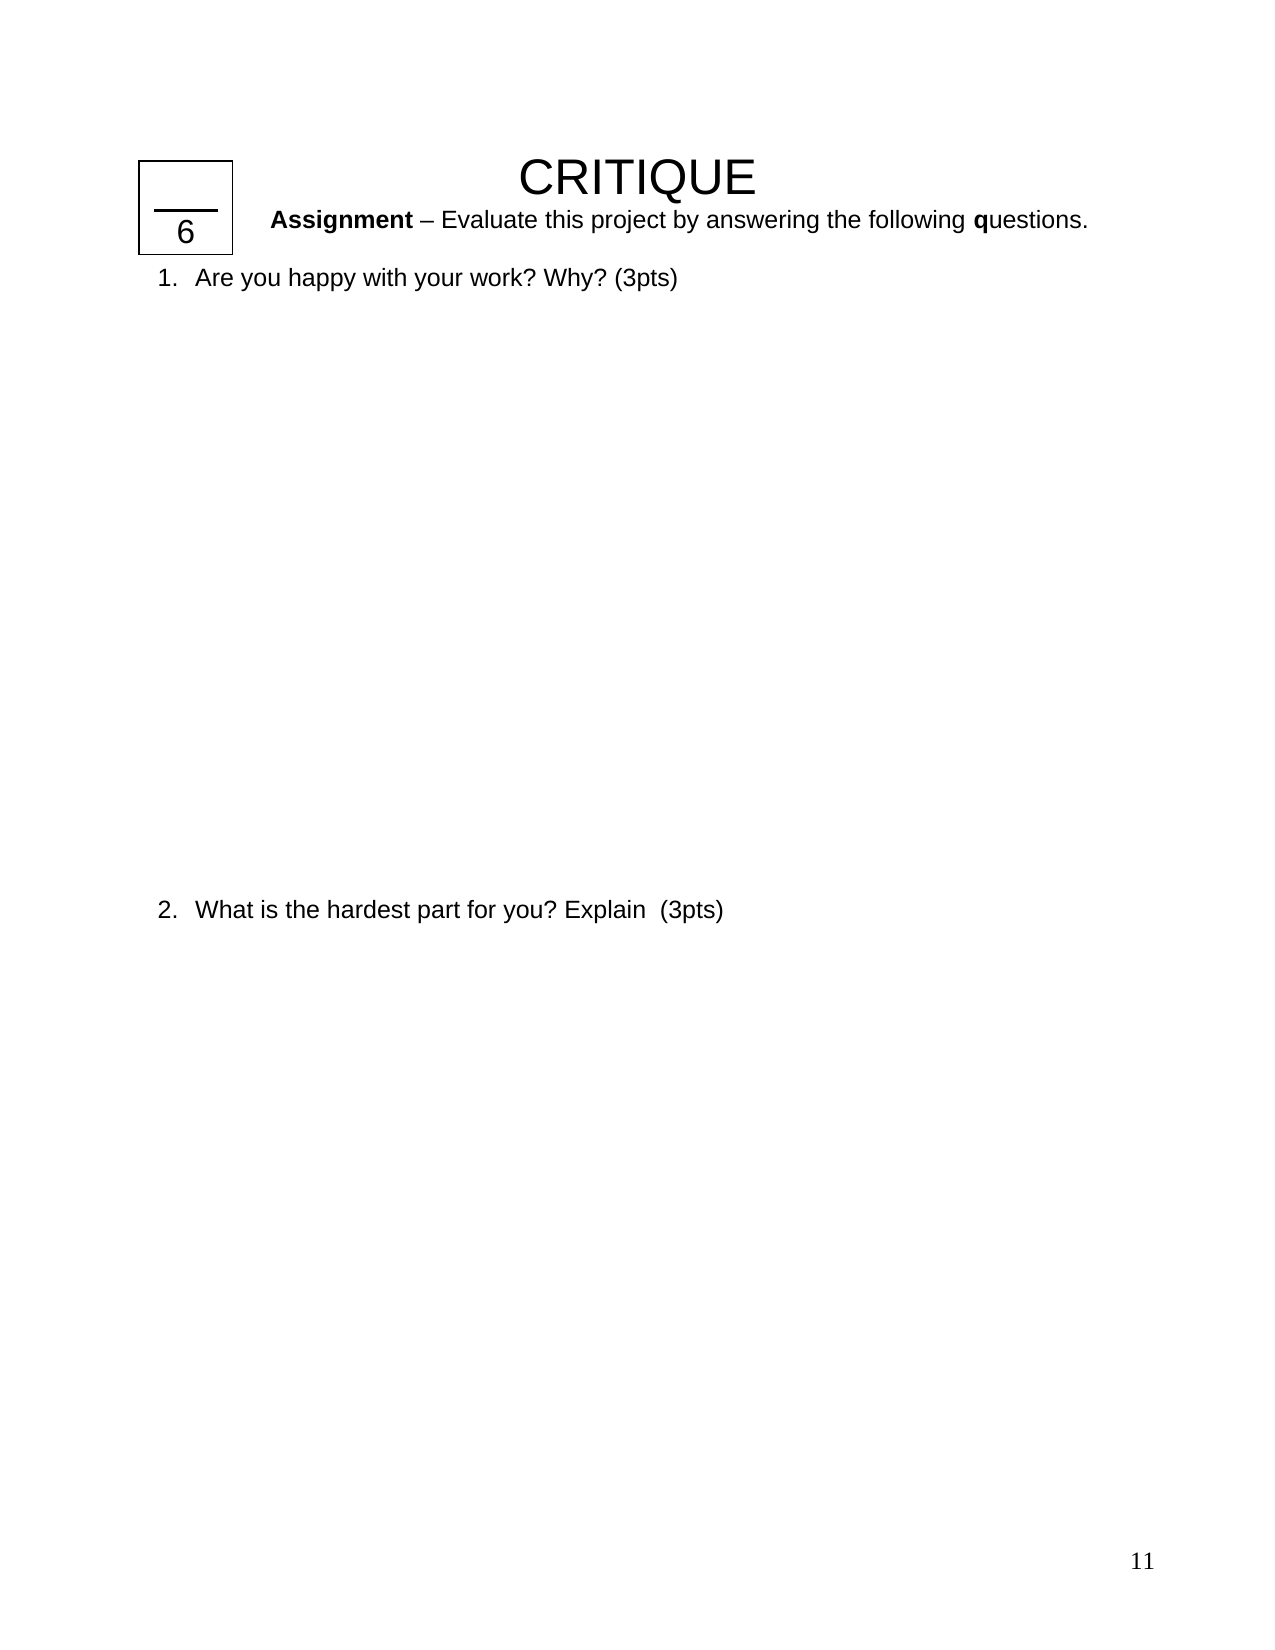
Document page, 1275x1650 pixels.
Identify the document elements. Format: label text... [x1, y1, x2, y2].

text Assignment – Evaluate this project by answering the following questions. [233, 205, 1155, 234]
text CRITIQUE [120, 147, 1155, 205]
list Are you happy with your work? Why? (3pts) [157, 262, 1155, 291]
list What is the hardest part for you? Explain (3pts) [157, 895, 1155, 924]
